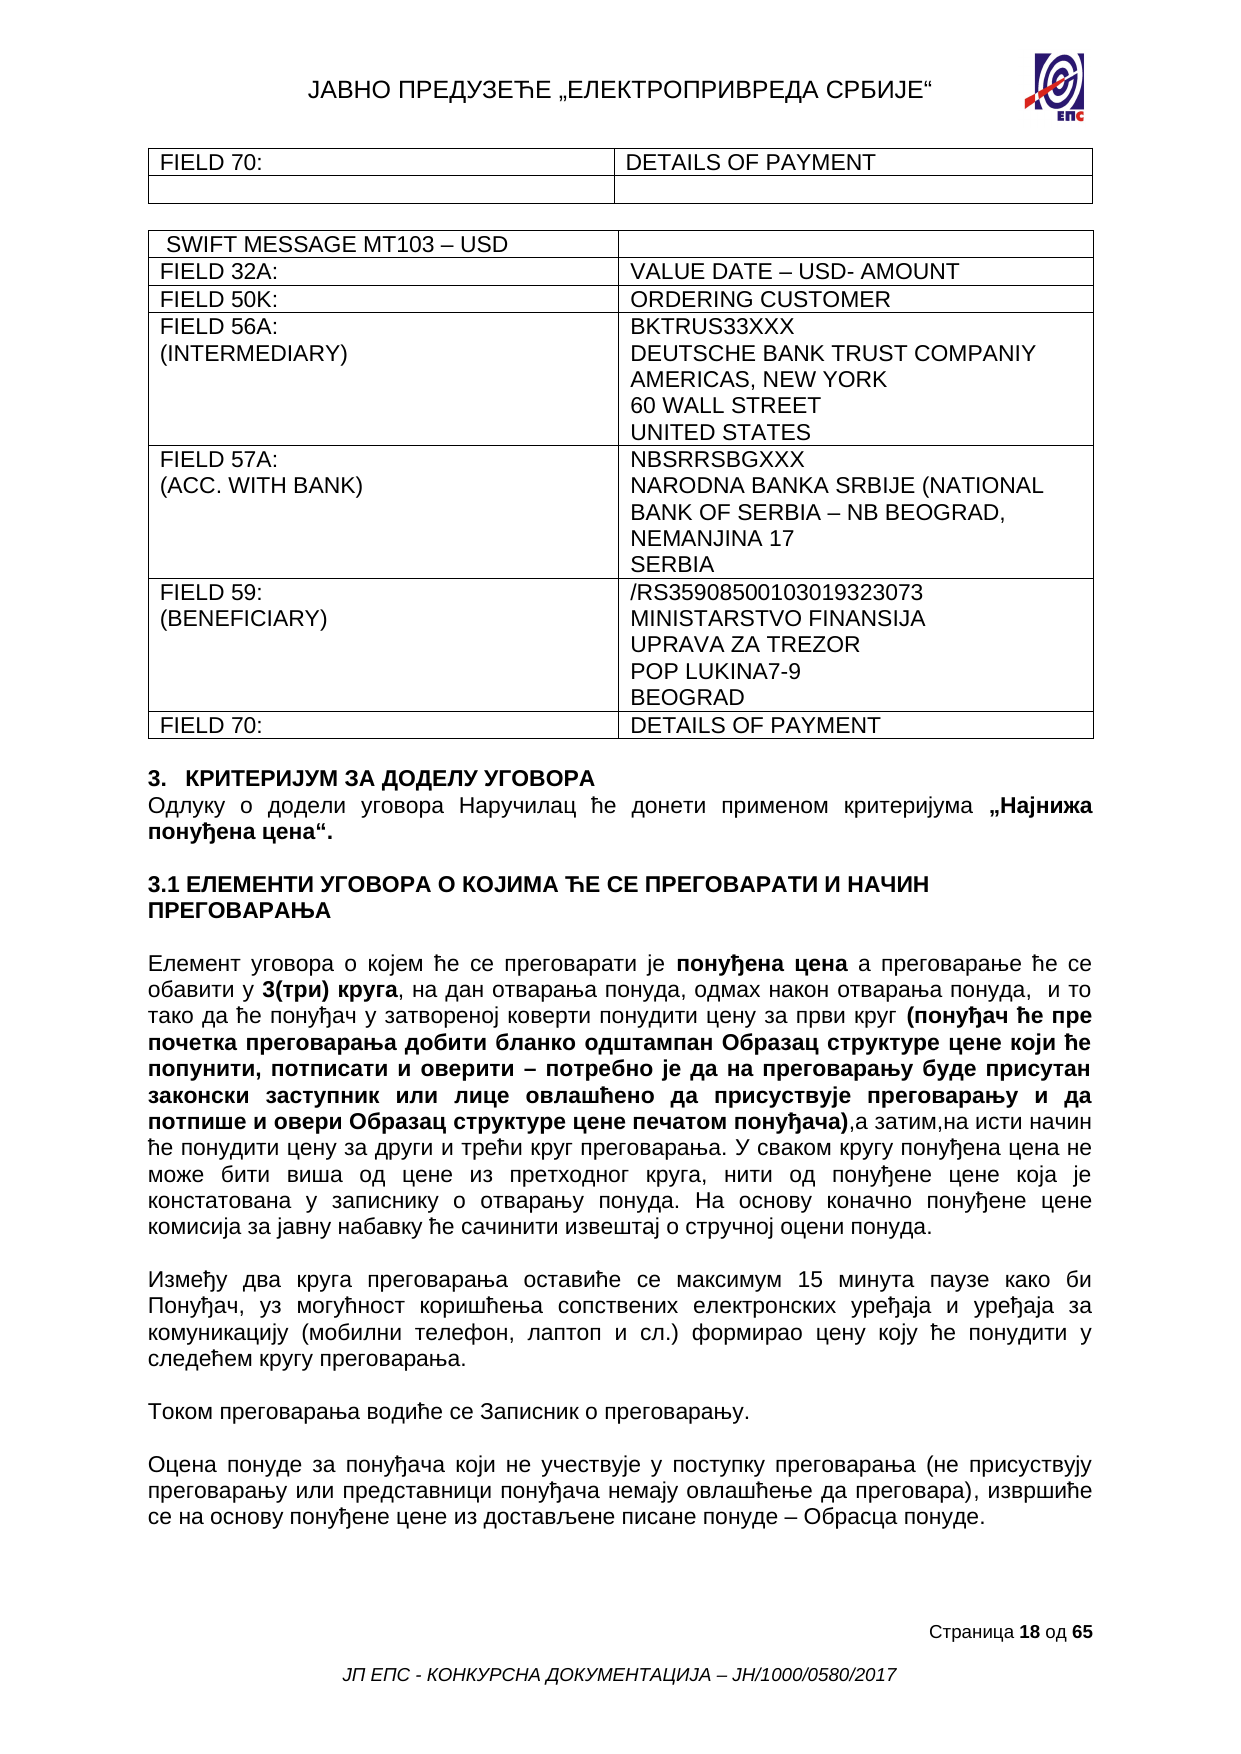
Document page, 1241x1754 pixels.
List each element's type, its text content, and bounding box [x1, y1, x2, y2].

table_cell VALUE DATE – USD- AMOUNT [619, 258, 1093, 285]
table_header [619, 231, 1093, 257]
text Оцена понуде за понуђача који не учествује у поступку преговарања (не присуствују преговарању или представници понуђача немају овлашћење да преговара), извршиће се на основу понуђене цене из достављене писане понуде – Обрасца понуде. [148, 1451, 1092, 1529]
table_cell NBSRRSBGXXX NARODNA BANKA SRBIJE (NATIONAL BANK OF SERBIA – NB BEOGRAD, NEMANJINA 17 SERBIA [619, 446, 1093, 578]
table_cell FIELD 57A: (ACC. WITH BANK) [149, 446, 618, 578]
table_cell /RS35908500103019323073 MINISTARSTVO FINANSIJA UPRAVA ZA TREZOR POP LUKINA7-9 BEOGRAD [619, 579, 1093, 711]
table_cell FIELD 59: (BENEFICIARY) [149, 579, 618, 711]
table_cell [149, 176, 614, 202]
table_header SWIFT MESSAGE MT103 – USD [149, 231, 618, 257]
table_cell BKTRUS33XXX DEUTSCHE BANK TRUST COMPANIY AMERICAS, NEW YORK 60 WALL STREET UNITED STATES [619, 313, 1093, 445]
text 3.1 ЕЛЕМЕНТИ УГОВОРА О КОЈИМА ЋЕ СЕ ПРЕГОВАРАТИ И НАЧИН ПРЕГОВАРАЊА [148, 871, 1092, 923]
subtitle КРИТЕРИЈУМ ЗА ДОДЕЛУ УГОВОРА [148, 765, 1092, 792]
text Током преговарања водиће се Записник о преговарању. [148, 1398, 1092, 1424]
table_cell FIELD 50K: [149, 286, 618, 312]
table_cell ORDERING CUSTOMER [619, 286, 1093, 312]
table_cell [615, 176, 1092, 202]
table_cell FIELD 56A: (INTERMEDIARY) [149, 313, 618, 445]
table_cell DETAILS OF PAYMENT [615, 149, 1092, 175]
picture [1017, 49, 1092, 128]
table_cell FIELD 70: [149, 149, 614, 175]
table_cell DETAILS OF PAYMENT [619, 712, 1093, 738]
table_cell FIELD 32A: [149, 258, 618, 285]
text Одлуку о додели уговора Наручилац ће донети применом критеријума „Најнижа понуђена цена“. [148, 792, 1092, 844]
text Елемент уговора о којем ће се преговарати је понуђена цена а преговарање ће се обавити у 3(три) круга, на дан отварања понуда, одмах након отварања понуда, и то тако да ће понуђач у затвореној коверти понудити цену за први круг (понуђач ће пре почетка преговарања добити бланко одштампан Образац структуре цене који ће попунити, потписати и оверити – потребно је да на преговарању буде присутан законски заступник или лице овлашћено да присуствује преговарању и да потпише и овери Образац структуре цене печатом понуђача),а затим,на исти начин ће понудити цену за други и трећи круг преговарања. У сваком кругу понуђена цена не може бити виша од цене из претходног круга, нити од понуђене цене која је констатована у записнику о отварању понуда. На основу коначно понуђене цене комисија за јавну набавку ће сачинити извештај о стручној оцени понуда. [148, 950, 1092, 1240]
table_cell FIELD 70: [149, 712, 618, 738]
text Између два круга преговарања оставиће се максимум 15 минута паузе како би Понуђач, уз могућност коришћења сопствених електронских уређаја и уређаја за комуникацију (мобилни телефон, лаптоп и сл.) формирао цену коју ће понудити у следећем кругу преговарања. [148, 1266, 1092, 1371]
